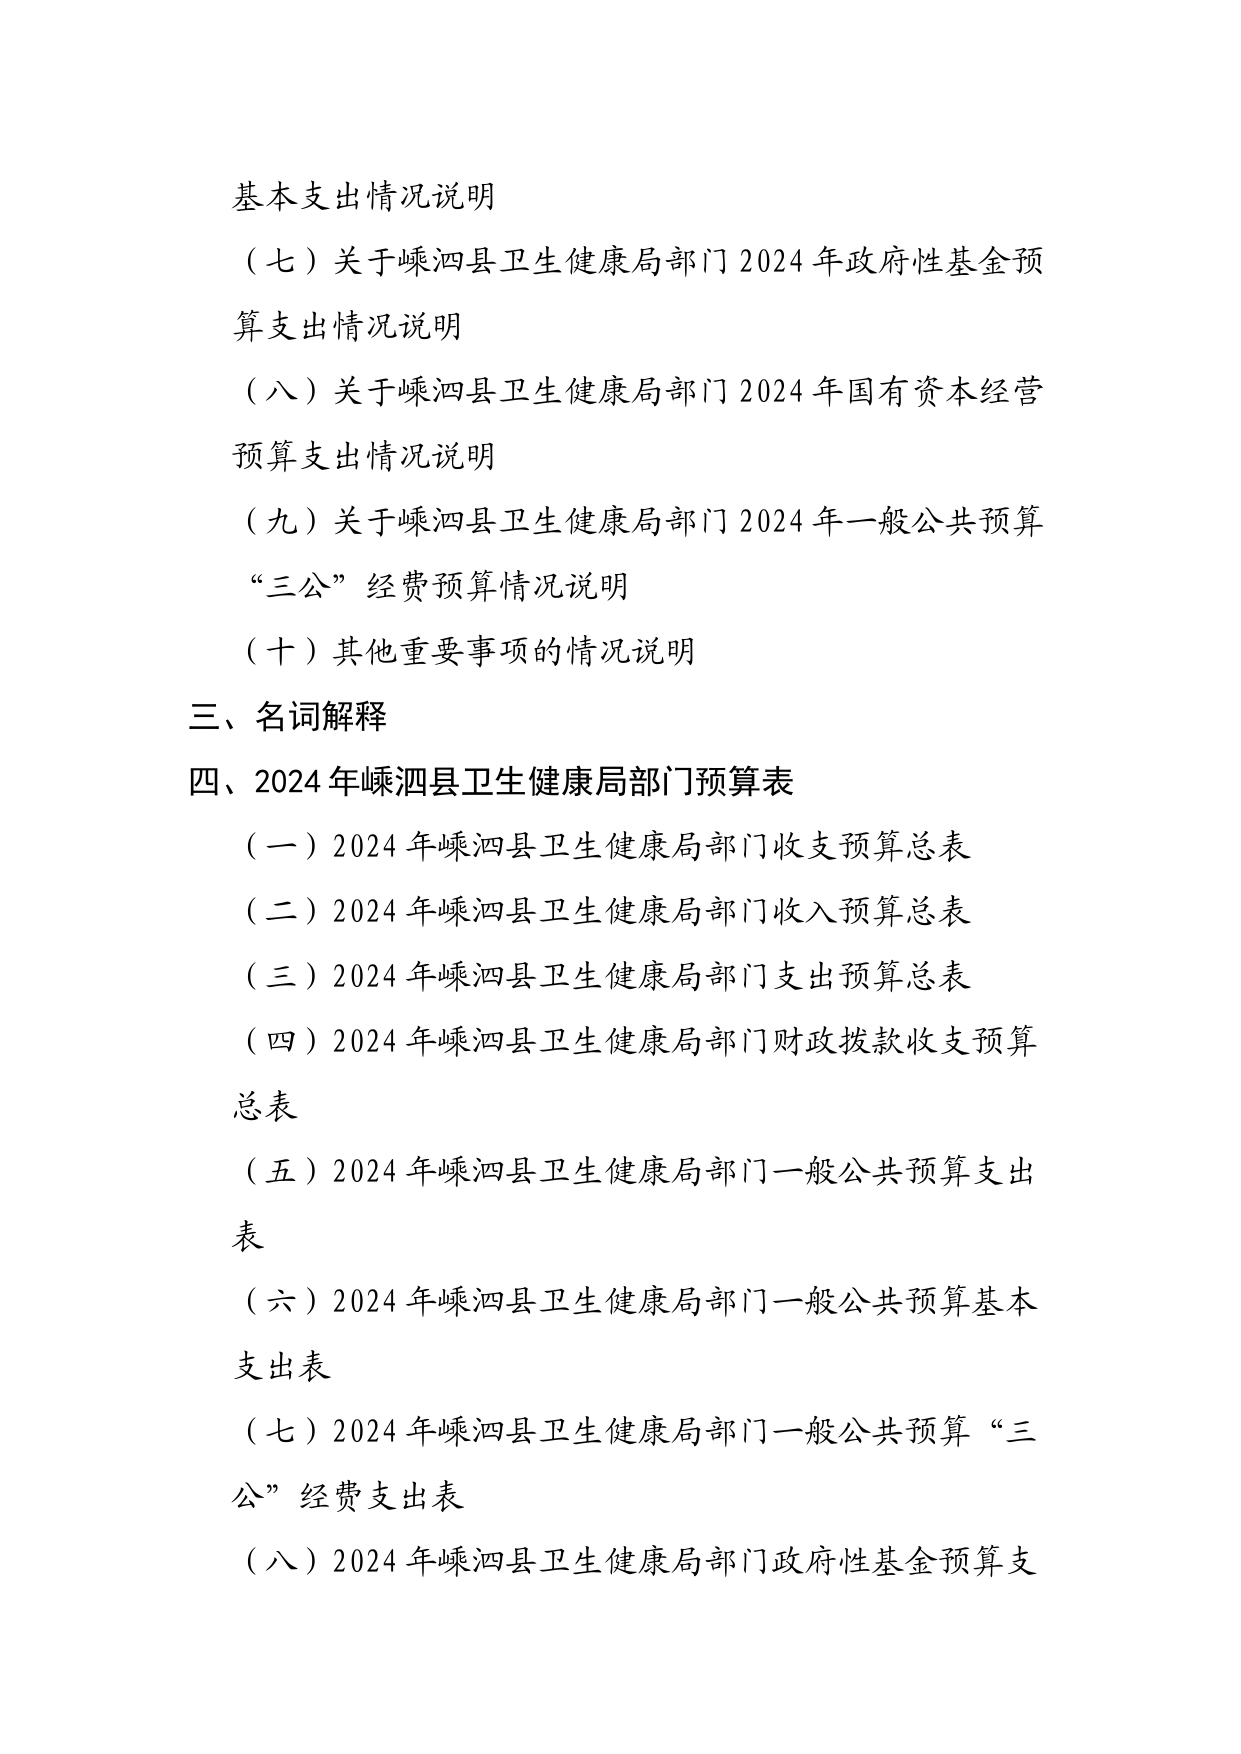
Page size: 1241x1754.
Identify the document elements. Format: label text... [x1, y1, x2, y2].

text （八）关于嵊泗县卫生健康局部门2024年国有资本经营预算支出情况说明 [231, 357, 1053, 487]
text （九）关于嵊泗县卫生健康局部门2024年一般公共预算“三公”经费预算情况说明 [231, 487, 1053, 617]
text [231, 1527, 1053, 1592]
text （六）2024年嵊泗县卫生健康局部门一般公共预算基本支出表 [231, 1267, 1053, 1397]
text 四、2024年嵊泗县卫生健康局部门预算表 [187, 747, 1053, 812]
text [231, 162, 1053, 227]
text （二）2024年嵊泗县卫生健康局部门收入预算总表 [231, 877, 1053, 942]
text （三）2024年嵊泗县卫生健康局部门支出预算总表 [231, 942, 1053, 1007]
text （七）2024年嵊泗县卫生健康局部门一般公共预算“三公”经费支出表 [231, 1397, 1053, 1527]
text 三、名词解释 [187, 682, 1053, 747]
text （四）2024年嵊泗县卫生健康局部门财政拨款收支预算总表 [231, 1007, 1053, 1137]
text （五）2024年嵊泗县卫生健康局部门一般公共预算支出表 [231, 1137, 1053, 1267]
text （十）其他重要事项的情况说明 [231, 617, 1053, 682]
text （一）2024年嵊泗县卫生健康局部门收支预算总表 [231, 812, 1053, 877]
text （七）关于嵊泗县卫生健康局部门2024年政府性基金预算支出情况说明 [231, 227, 1053, 357]
